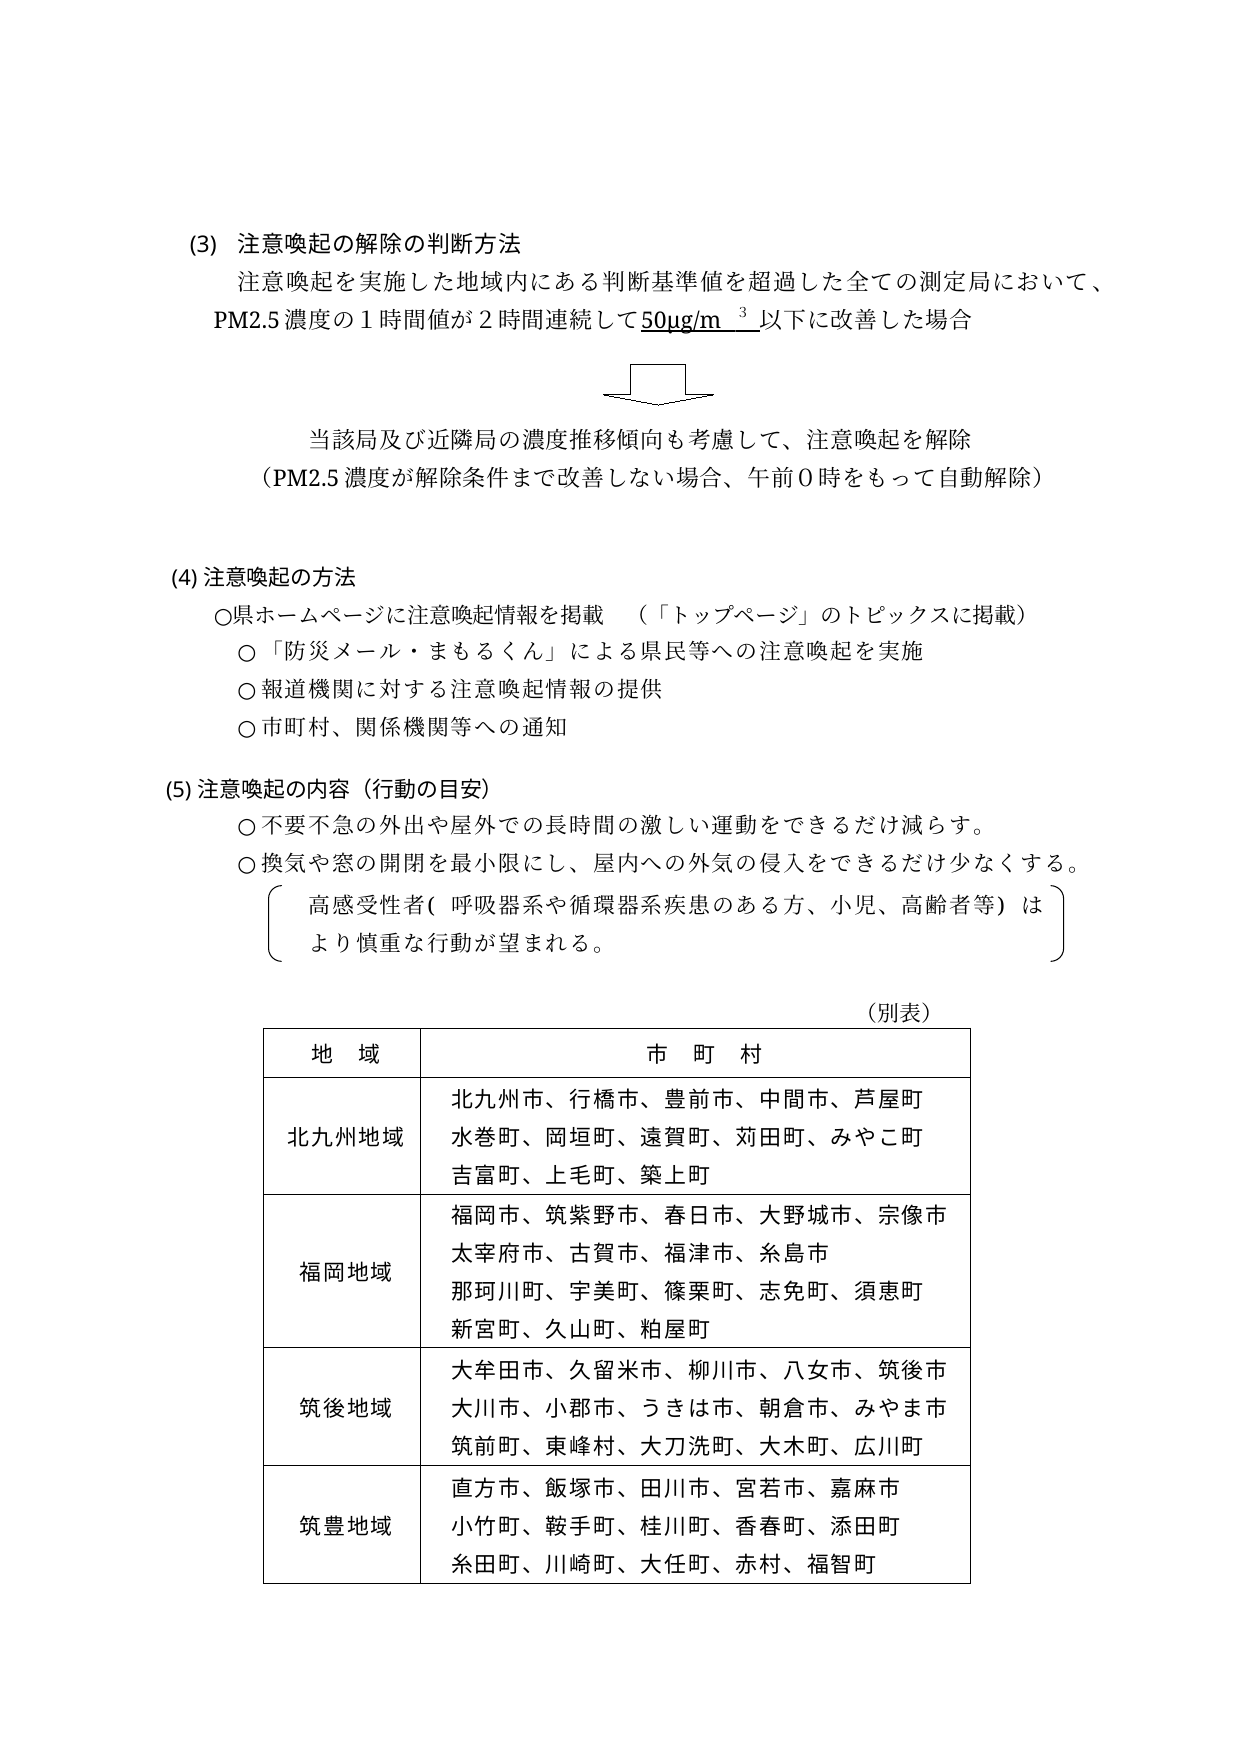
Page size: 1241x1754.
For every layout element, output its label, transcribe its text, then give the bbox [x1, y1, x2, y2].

text 当該局及び近隣局の濃度推移傾向も考慮して、注意喚起を解除 [142, 420, 1092, 458]
text (5) 注意喚起の内容（行動の目安） [142, 764, 1092, 806]
text 高感受性者(呼吸器系や循環器系疾患のある方、小児、高齢者等)は [142, 885, 277, 923]
text 注意喚起を実施した地域内にある判断基準値を超過した全ての測定局において、PM2.5濃度の１時間値が２時間連続して50μg/m３以下に改善した場合 [201, 262, 1092, 338]
table_header 市 町 村 [421, 1029, 970, 1077]
text ○報道機関に対する注意喚起情報の提供 [142, 669, 1092, 707]
text (3) 注意喚起の解除の判断方法 [142, 224, 1092, 262]
text （PM2.5濃度が解除条件まで改善しない場合、午前０時をもって自動解除） [178, 458, 1092, 496]
text より慎重な行動が望まれる。 [142, 923, 274, 961]
text ○市町村、関係機関等への通知 [142, 707, 1092, 745]
table_cell 大牟田市、久留米市、柳川市、八女市、筑後市 大川市、小郡市、うきは市、朝倉市、みやま市 筑前町、東峰村、大刀洗町、大木町、広川町 [421, 1348, 970, 1465]
table_cell 筑後地域 [264, 1348, 420, 1465]
table_header 地 域 [264, 1029, 420, 1077]
table_cell 筑豊地域 [264, 1466, 420, 1583]
text (4) 注意喚起の方法 [142, 552, 1092, 594]
table_cell 北九州市、行橋市、豊前市、中間市、芦屋町 水巻町、岡垣町、遠賀町、苅田町、みやこ町 吉富町、上毛町、築上町 [421, 1078, 970, 1194]
table_cell 福岡地域 [264, 1195, 420, 1347]
table_cell 直方市、飯塚市、田川市、宮若市、嘉麻市 小竹町、鞍手町、桂川町、香春町、添田町 糸田町、川崎町、大任町、赤村、福智町 [421, 1466, 970, 1583]
text より慎重な行動が望まれる。 [270, 923, 1063, 961]
table_cell 北九州地域 [264, 1078, 420, 1194]
text 高感受性者(呼吸器系や循環器系疾患のある方、小児、高齢者等)は [270, 885, 1063, 923]
text ○県ホームページに注意喚起情報を掲載 （「トップページ」のトピックスに掲載） [142, 594, 1092, 631]
text ○「防災メール・まもるくん」による県民等への注意喚起を実施 [142, 631, 1092, 669]
text （別表） [142, 994, 1092, 1028]
text ○不要不急の外出や屋外での長時間の激しい運動をできるだけ減らす。 [142, 806, 1092, 843]
table_cell 福岡市、筑紫野市、春日市、大野城市、宗像市 太宰府市、古賀市、福津市、糸島市 那珂川町、宇美町、篠栗町、志免町、須恵町 新宮町、久山町、粕屋町 [421, 1195, 970, 1347]
text ○換気や窓の開閉を最小限にし、屋内への外気の侵入をできるだけ少なくする。 [142, 843, 1092, 881]
